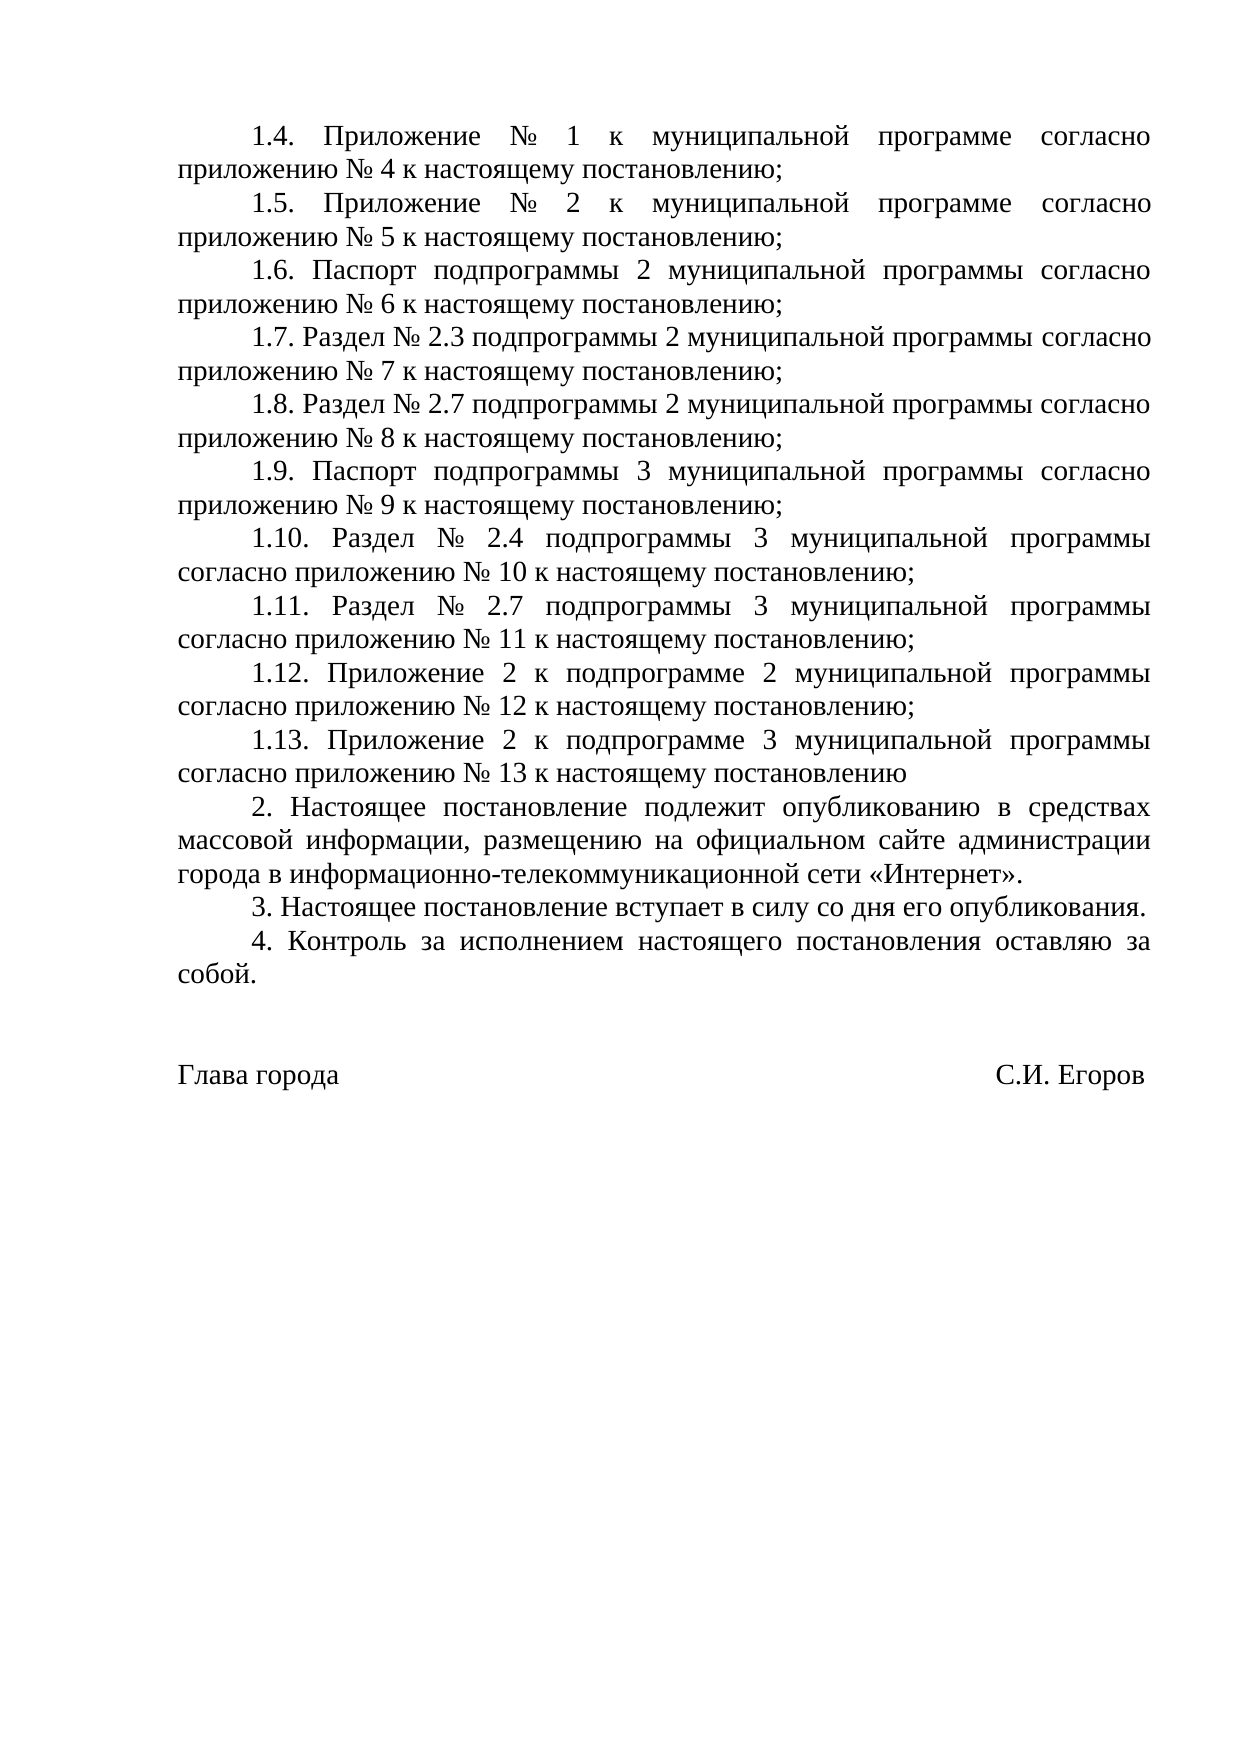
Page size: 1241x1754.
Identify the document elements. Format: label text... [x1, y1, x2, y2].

text 1.7. Раздел № 2.3 подпрограммы 2 муниципальной программы согласно приложению № 7 к настоящему постановлению; [177, 319, 1152, 386]
text 4. Контроль за исполнением настоящего постановления оставляю за собой. [177, 923, 1152, 990]
text Глава города С.И. Егоров [177, 1057, 1152, 1091]
text 1.12. Приложение 2 к подпрограмме 2 муниципальной программы согласно приложению № 12 к настоящему постановлению; [177, 655, 1152, 722]
text 1.5. Приложение № 2 к муниципальной программе согласно приложению № 5 к настоящему постановлению; [177, 185, 1152, 252]
text 1.13. Приложение 2 к подпрограмме 3 муниципальной программы согласно приложению № 13 к настоящему постановлению [177, 722, 1152, 789]
text 1.8. Раздел № 2.7 подпрограммы 2 муниципальной программы согласно приложению № 8 к настоящему постановлению; [177, 386, 1152, 453]
text 1.11. Раздел № 2.7 подпрограммы 3 муниципальной программы согласно приложению № 11 к настоящему постановлению; [177, 588, 1152, 655]
text 1.9. Паспорт подпрограммы 3 муниципальной программы согласно приложению № 9 к настоящему постановлению; [177, 453, 1152, 521]
text 1.6. Паспорт подпрограммы 2 муниципальной программы согласно приложению № 6 к настоящему постановлению; [177, 252, 1152, 319]
text 2. Настоящее постановление подлежит опубликованию в средствах массовой информации, размещению на официальном сайте администрации города в информационно-телекоммуникационной сети «Интернет». [177, 789, 1152, 889]
text 1.4. Приложение № 1 к муниципальной программе согласно приложению № 4 к настоящему постановлению; [177, 118, 1152, 185]
text 1.10. Раздел № 2.4 подпрограммы 3 муниципальной программы согласно приложению № 10 к настоящему постановлению; [177, 521, 1152, 588]
text 3. Настоящее постановление вступает в силу со дня его опубликования. [177, 889, 1151, 923]
